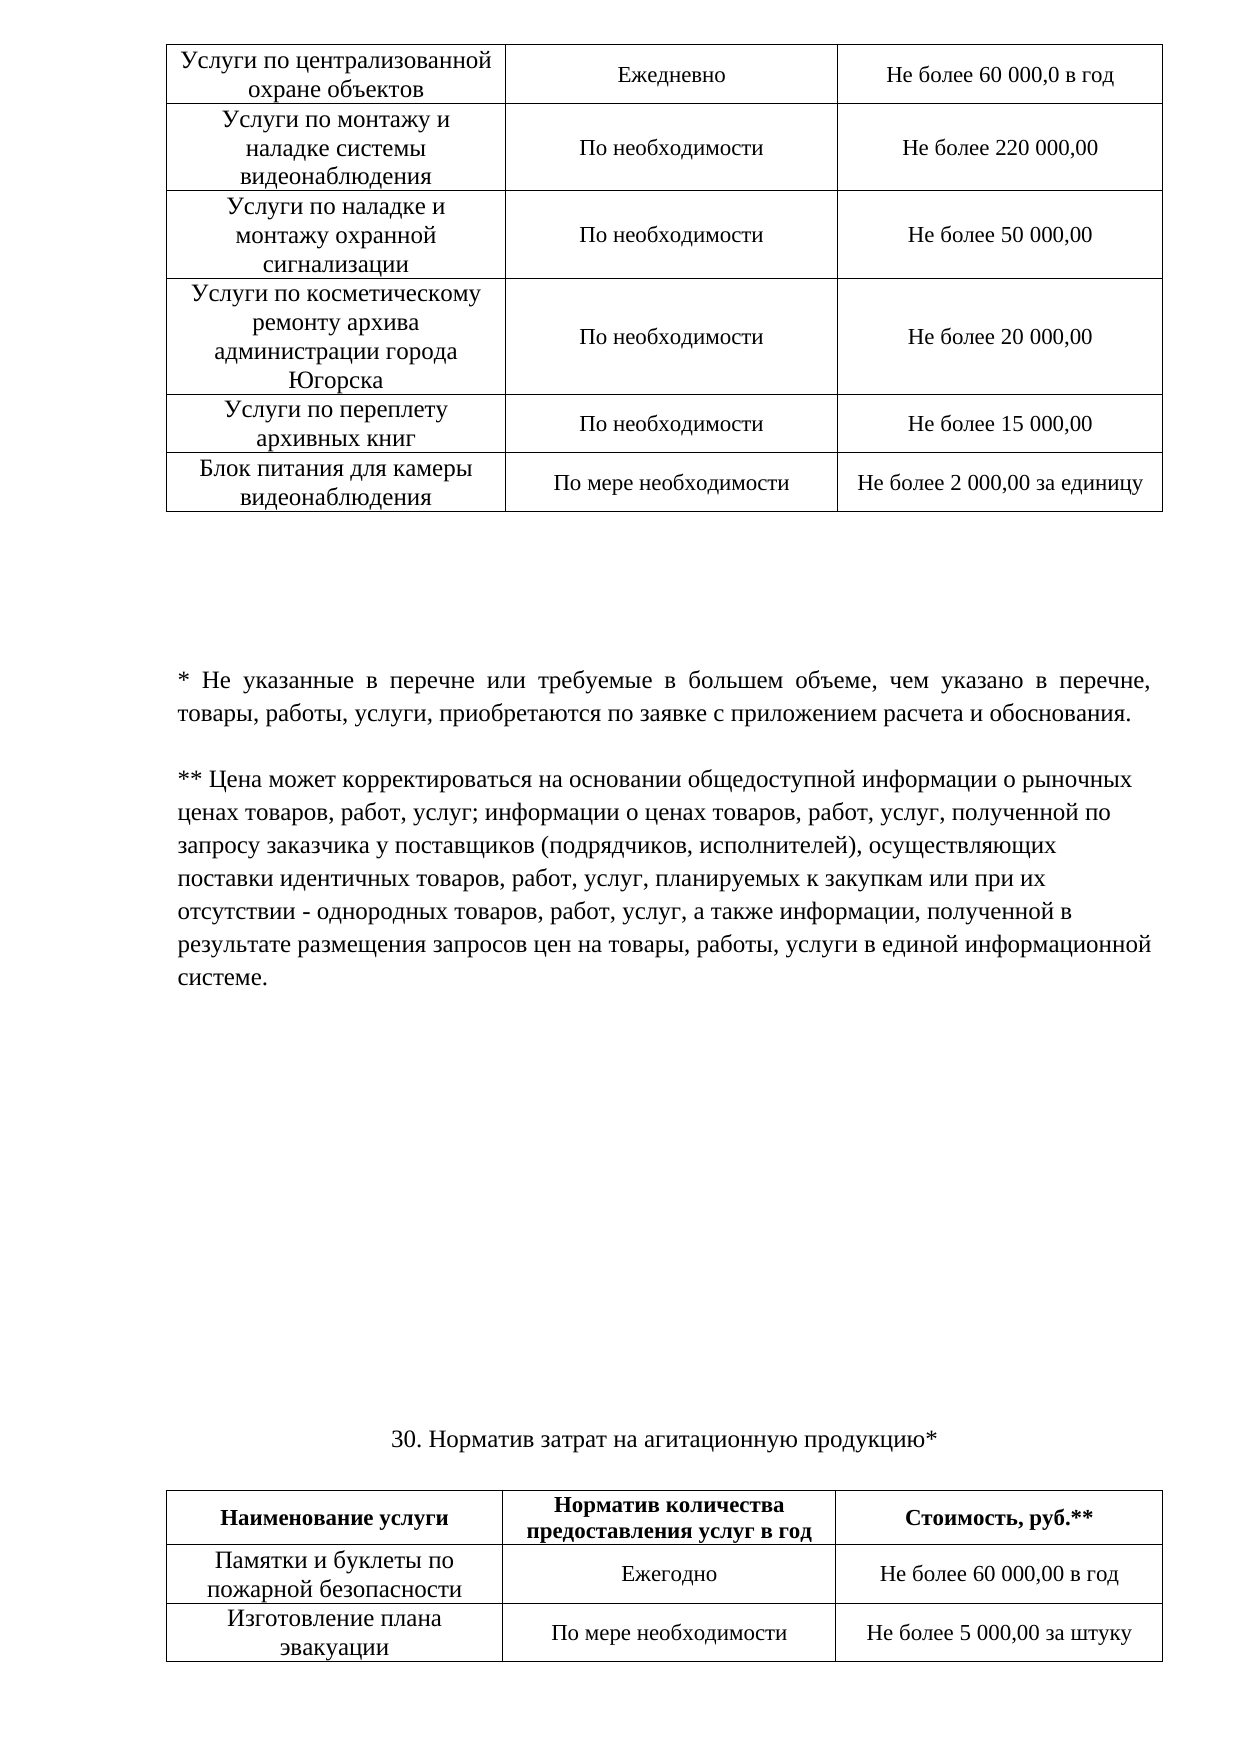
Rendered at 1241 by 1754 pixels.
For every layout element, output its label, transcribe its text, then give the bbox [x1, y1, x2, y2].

table_header Стоимость, руб.** [836, 1491, 1162, 1544]
text 30. Норматив затрат на агитационную продукцию* [177, 1424, 1152, 1453]
table_cell Услуги по централизованной охране объектов [167, 45, 505, 103]
table_cell Не более 2 000,00 за единицу [838, 453, 1162, 511]
table_cell Услуги по переплету архивных книг [167, 395, 505, 452]
text * Не указанные в перечне или требуемые в большем объеме, чем указано в перечне, товары, работы, услуги, приобретаются по заявке с приложением расчета и обоснования. [177, 665, 1152, 727]
table_cell Не более 20 000,00 [838, 279, 1162, 393]
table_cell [503, 1604, 835, 1661]
table_cell По мере необходимости [506, 453, 837, 511]
table_cell Не более 15 000,00 [838, 395, 1162, 452]
table_cell Не более 220 000,00 [838, 104, 1162, 190]
table_cell Услуги по наладке и монтажу охранной сигнализации [167, 191, 505, 277]
table_cell Ежедневно [506, 45, 837, 103]
table_cell Не более 50 000,00 [838, 191, 1162, 277]
table_cell Не более 5 000,00 за штуку [836, 1604, 1162, 1661]
table_cell Не более 60 000,00 в год [836, 1545, 1162, 1602]
table_header Наименование услуги [167, 1491, 502, 1544]
table_cell По необходимости [506, 279, 837, 393]
table_cell По необходимости [506, 395, 837, 452]
table_cell Блок питания для камеры видеонаблюдения [167, 453, 505, 511]
table_cell По необходимости [506, 104, 837, 190]
text ** Цена может корректироваться на основании общедоступной информации о рыночных ценах товаров, работ, услуг; информации о ценах товаров, работ, услуг, полученной по запросу заказчика у поставщиков (подрядчиков, исполнителей), осуществляющих поставки идентичных товаров, работ, услуг, планируемых к закупкам или при их отсутствии - однородных товаров, работ, услуг, а также информации, полученной в результате размещения запросов цен на товары, работы, услуги в единой информационной системе. [177, 764, 1152, 991]
table_cell Ежегодно [503, 1545, 835, 1602]
table_cell По необходимости [506, 191, 837, 277]
table_cell Изготовление плана эвакуации [167, 1604, 502, 1661]
table_cell Услуги по монтажу и наладке системы видеонаблюдения [167, 104, 505, 190]
table_cell Не более 60 000,0 в год [838, 45, 1162, 103]
table_cell Памятки и буклеты по пожарной безопасности [167, 1545, 502, 1602]
table_cell Услуги по косметическому ремонту архива администрации города Югорска [167, 279, 505, 393]
table_header Норматив количества предоставления услуг в год [503, 1491, 835, 1544]
